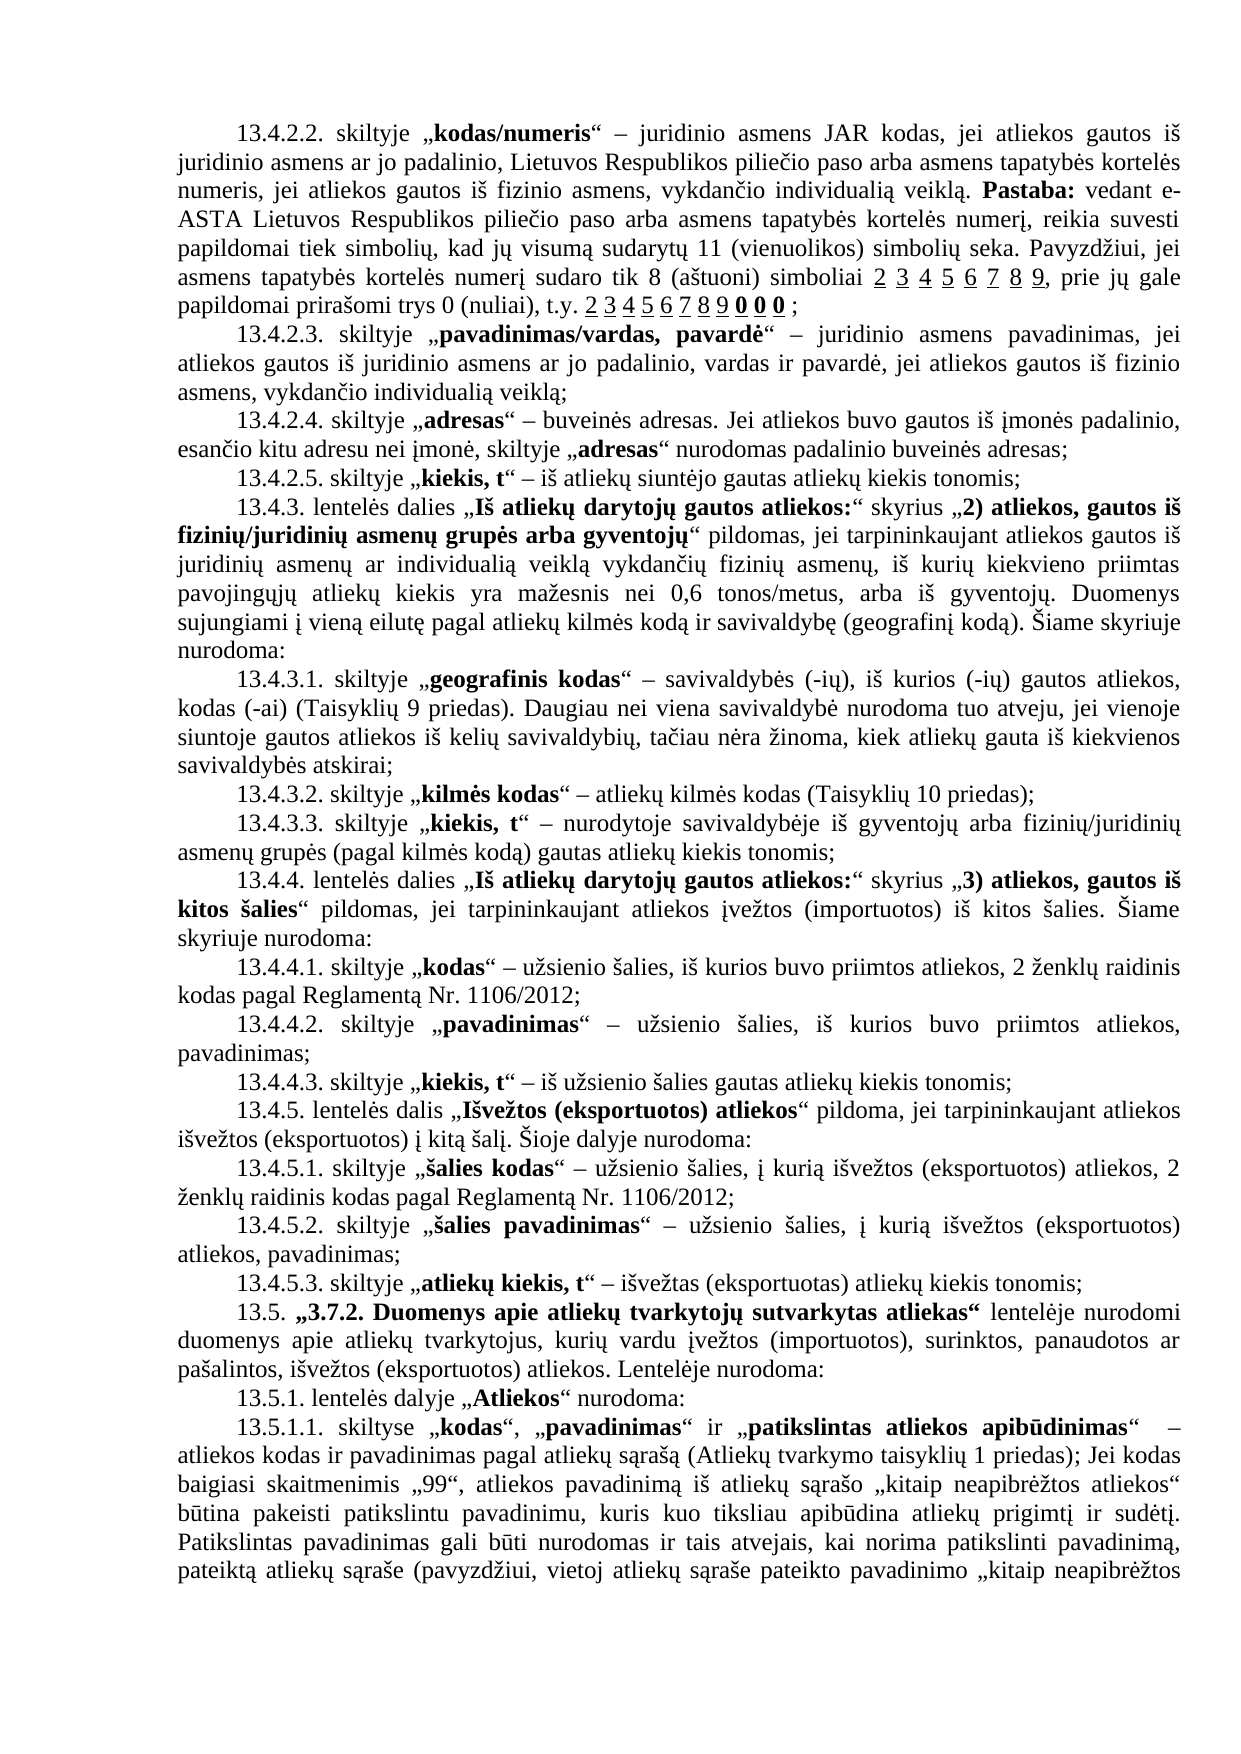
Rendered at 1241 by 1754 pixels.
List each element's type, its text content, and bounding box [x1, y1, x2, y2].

text 13.4.2.5. skiltyje „kiekis, t“ – iš atliekų siuntėjo gautas atliekų kiekis tonomis; [177, 463, 1181, 492]
text 13.5.1. lentelės dalyje „Atliekos“ nurodoma: [177, 1383, 1181, 1412]
text 13.4.3. lentelės dalies „Iš atliekų darytojų gautos atliekos:“ skyrius „2) atliekos, gautos iš fizinių/juridinių asmenų grupės arba gyventojų“ pildomas, jei tarpininkaujant atliekos gautos iš juridinių asmenų ar individualią veiklą vykdančių fizinių asmenų, iš kurių kiekvieno priimtas pavojingųjų atliekų kiekis yra mažesnis nei 0,6 tonos/metus, arba iš gyventojų. Duomenys sujungiami į vieną eilutę pagal atliekų kilmės kodą ir savivaldybę (geografinį kodą). Šiame skyriuje nurodoma: [177, 492, 1181, 664]
text 13.5. „3.7.2. Duomenys apie atliekų tvarkytojų sutvarkytas atliekas“ lentelėje nurodomi duomenys apie atliekų tvarkytojus, kurių vardu įvežtos (importuotos), surinktos, panaudotos ar pašalintos, išvežtos (eksportuotos) atliekos. Lentelėje nurodoma: [177, 1297, 1181, 1383]
text 13.4.4.2. skiltyje „pavadinimas“ – užsienio šalies, iš kurios buvo priimtos atliekos, pavadinimas; [177, 1009, 1181, 1067]
text 13.4.2.3. skiltyje „pavadinimas/vardas, pavardė“ – juridinio asmens pavadinimas, jei atliekos gautos iš juridinio asmens ar jo padalinio, vardas ir pavardė, jei atliekos gautos iš fizinio asmens, vykdančio individualią veiklą; [177, 319, 1181, 406]
text 13.4.4. lentelės dalies „Iš atliekų darytojų gautos atliekos:“ skyrius „3) atliekos, gautos iš kitos šalies“ pildomas, jei tarpininkaujant atliekos įvežtos (importuotos) iš kitos šalies. Šiame skyriuje nurodoma: [177, 866, 1181, 952]
text 13.4.2.2. skiltyje „kodas/numeris“ – juridinio asmens JAR kodas, jei atliekos gautos iš juridinio asmens ar jo padalinio, Lietuvos Respublikos piliečio paso arba asmens tapatybės kortelės numeris, jei atliekos gautos iš fizinio asmens, vykdančio individualią veiklą. Pastaba: vedant e-ASTA Lietuvos Respublikos piliečio paso arba asmens tapatybės kortelės numerį, reikia suvesti papildomai tiek simbolių, kad jų visumą sudarytų 11 (vienuolikos) simbolių seka. Pavyzdžiui, jei asmens tapatybės kortelės numerį sudaro tik 8 (aštuoni) simboliai 2 3 4 5 6 7 8 9, prie jų gale papildomai prirašomi trys 0 (nuliai), t.y. 2 3 4 5 6 7 8 9 0 0 0 ; [177, 118, 1181, 319]
text 13.4.5.3. skiltyje „atliekų kiekis, t“ – išvežtas (eksportuotas) atliekų kiekis tonomis; [177, 1268, 1181, 1297]
text 13.4.3.3. skiltyje „kiekis, t“ – nurodytoje savivaldybėje iš gyventojų arba fizinių/juridinių asmenų grupės (pagal kilmės kodą) gautas atliekų kiekis tonomis; [177, 808, 1181, 866]
text 13.4.3.1. skiltyje „geografinis kodas“ – savivaldybės (-ių), iš kurios (-ių) gautos atliekos, kodas (-ai) (Taisyklių 9 priedas). Daugiau nei viena savivaldybė nurodoma tuo atveju, jei vienoje siuntoje gautos atliekos iš kelių savivaldybių, tačiau nėra žinoma, kiek atliekų gauta iš kiekvienos savivaldybės atskirai; [177, 664, 1181, 779]
text 13.4.5.1. skiltyje „šalies kodas“ – užsienio šalies, į kurią išvežtos (eksportuotos) atliekos, 2 ženklų raidinis kodas pagal Reglamentą Nr. 1106/2012; [177, 1153, 1181, 1211]
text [177, 1412, 1181, 1584]
text 13.4.3.2. skiltyje „kilmės kodas“ – atliekų kilmės kodas (Taisyklių 10 priedas); [177, 779, 1181, 808]
text 13.4.4.1. skiltyje „kodas“ – užsienio šalies, iš kurios buvo priimtos atliekos, 2 ženklų raidinis kodas pagal Reglamentą Nr. 1106/2012; [177, 952, 1181, 1009]
text 13.4.5.2. skiltyje „šalies pavadinimas“ – užsienio šalies, į kurią išvežtos (eksportuotos) atliekos, pavadinimas; [177, 1211, 1181, 1268]
text 13.4.5. lentelės dalis „Išvežtos (eksportuotos) atliekos“ pildoma, jei tarpininkaujant atliekos išvežtos (eksportuotos) į kitą šalį. Šioje dalyje nurodoma: [177, 1096, 1181, 1153]
text 13.4.2.4. skiltyje „adresas“ – buveinės adresas. Jei atliekos buvo gautos iš įmonės padalinio, esančio kitu adresu nei įmonė, skiltyje „adresas“ nurodomas padalinio buveinės adresas; [177, 406, 1181, 463]
text 13.4.4.3. skiltyje „kiekis, t“ – iš užsienio šalies gautas atliekų kiekis tonomis; [177, 1067, 1181, 1096]
